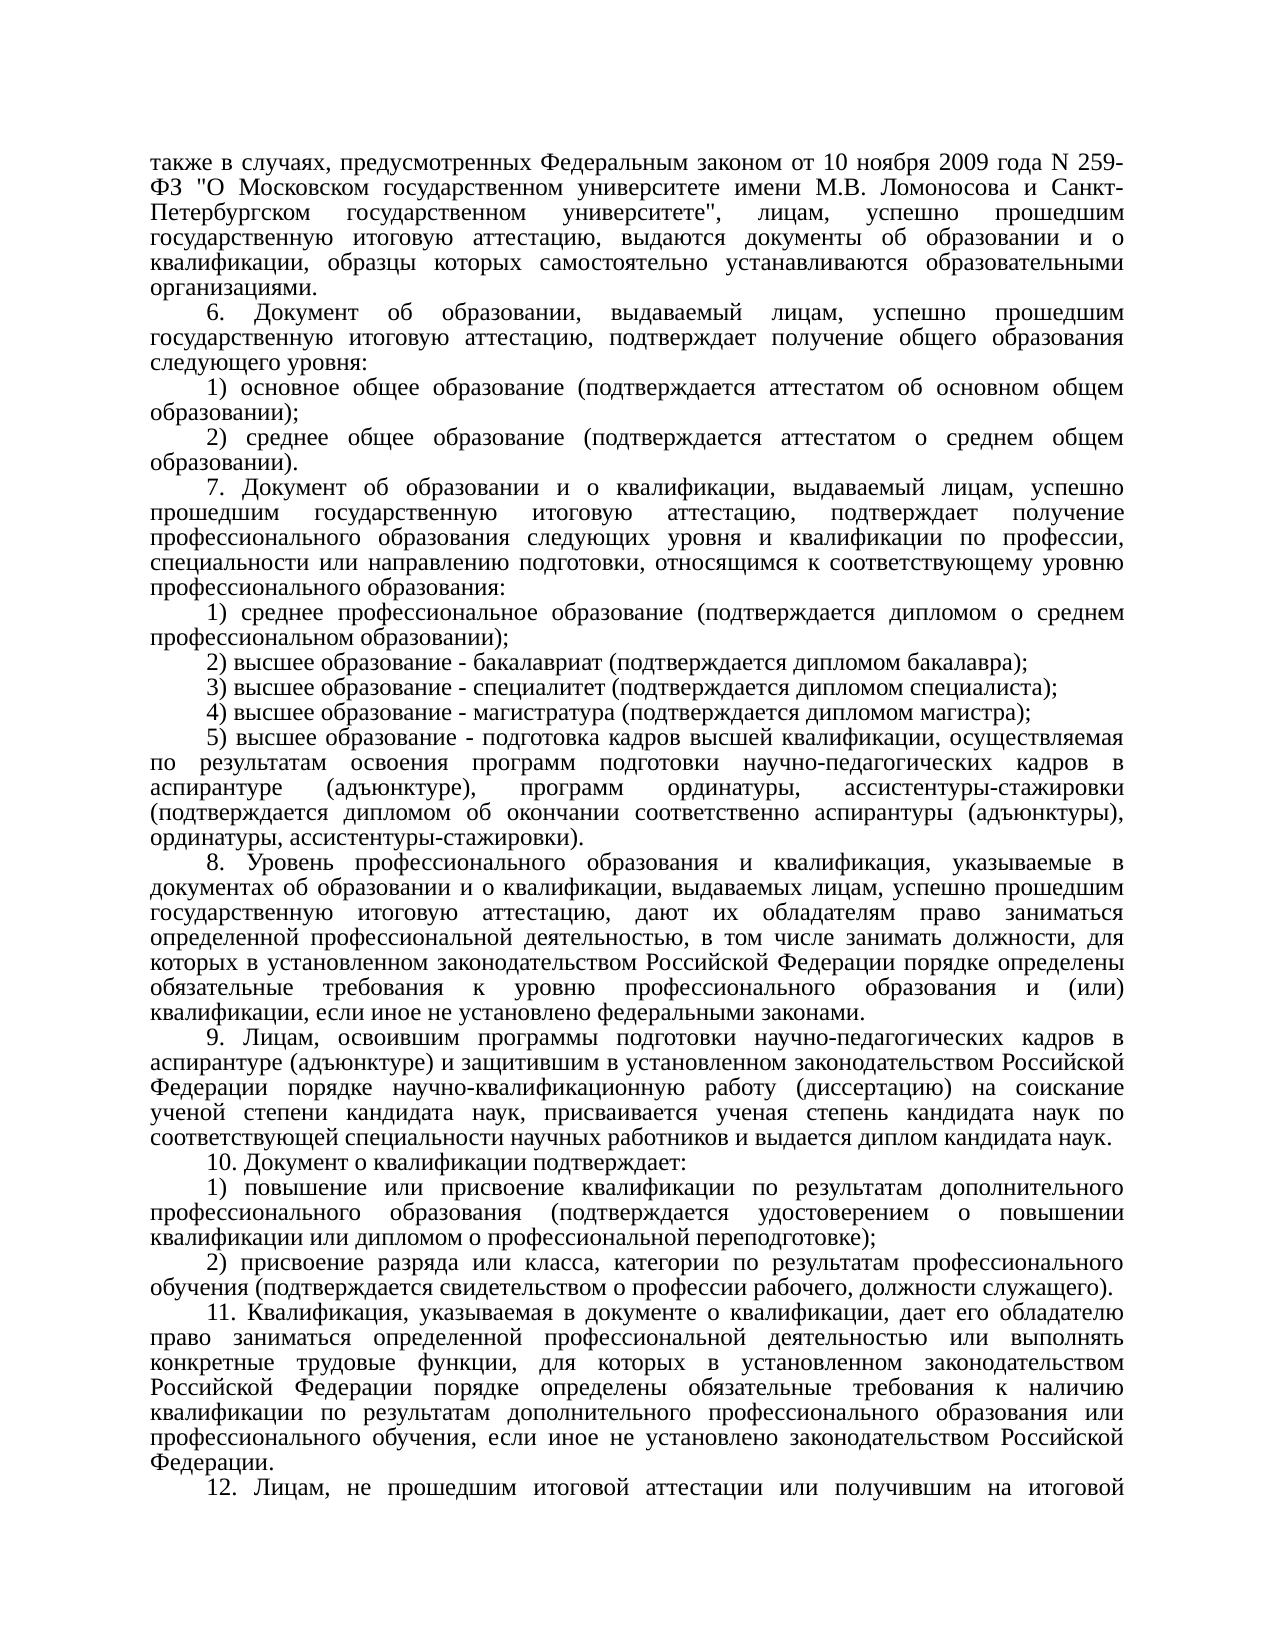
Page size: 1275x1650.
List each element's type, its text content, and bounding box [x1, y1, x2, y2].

text 5) высшее образование - подготовка кадров высшей квалификации, осуществляемая по результатам освоения программ подготовки научно-педагогических кадров в аспирантуре (адъюнктуре), программ ординатуры, ассистентуры-стажировки (подтверждается дипломом об окончании соответственно аспирантуры (адъюнктуры), ординатуры, ассистентуры-стажировки). [150, 725, 1125, 850]
text 3) высшее образование - специалитет (подтверждается дипломом специалиста); [150, 675, 1125, 700]
text 8. Уровень профессионального образования и квалификация, указываемые в документах об образовании и о квалификации, выдаваемых лицам, успешно прошедшим государственную итоговую аттестацию, дают их обладателям право заниматься определенной профессиональной деятельностью, в том числе занимать должности, для которых в установленном законодательством Российской Федерации порядке определены обязательные требования к уровню профессионального образования и (или) квалификации, если иное не установлено федеральными законами. [150, 850, 1125, 1025]
text 6. Документ об образовании, выдаваемый лицам, успешно прошедшим государственную итоговую аттестацию, подтверждает получение общего образования следующего уровня: [150, 300, 1125, 375]
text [150, 1475, 1125, 1500]
text 2) присвоение разряда или класса, категории по результатам профессионального обучения (подтверждается свидетельством о профессии рабочего, должности служащего). [150, 1250, 1125, 1300]
text 11. Квалификация, указываемая в документе о квалификации, дает его обладателю право заниматься определенной профессиональной деятельностью или выполнять конкретные трудовые функции, для которых в установленном законодательством Российской Федерации порядке определены обязательные требования к наличию квалификации по результатам дополнительного профессионального образования или профессионального обучения, если иное не установлено законодательством Российской Федерации. [150, 1300, 1125, 1475]
text 9. Лицам, освоившим программы подготовки научно-педагогических кадров в аспирантуре (адъюнктуре) и защитившим в установленном законодательством Российской Федерации порядке научно-квалификационную работу (диссертацию) на соискание ученой степени кандидата наук, присваивается ученая степень кандидата наук по соответствующей специальности научных работников и выдается диплом кандидата наук. [150, 1025, 1125, 1150]
text 7. Документ об образовании и о квалификации, выдаваемый лицам, успешно прошедшим государственную итоговую аттестацию, подтверждает получение профессионального образования следующих уровня и квалификации по профессии, специальности или направлению подготовки, относящимся к соответствующему уровню профессионального образования: [150, 475, 1125, 600]
text 1) среднее профессиональное образование (подтверждается дипломом о среднем профессиональном образовании); [150, 600, 1125, 650]
text 4) высшее образование - магистратура (подтверждается дипломом магистра); [150, 700, 1125, 725]
text 1) основное общее образование (подтверждается аттестатом об основном общем образовании); [150, 375, 1125, 425]
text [150, 150, 1125, 300]
text 2) среднее общее образование (подтверждается аттестатом о среднем общем образовании). [150, 425, 1125, 475]
text 10. Документ о квалификации подтверждает: [150, 1150, 1125, 1175]
text 1) повышение или присвоение квалификации по результатам дополнительного профессионального образования (подтверждается удостоверением о повышении квалификации или дипломом о профессиональной переподготовке); [150, 1175, 1125, 1250]
text 2) высшее образование - бакалавриат (подтверждается дипломом бакалавра); [150, 650, 1125, 675]
